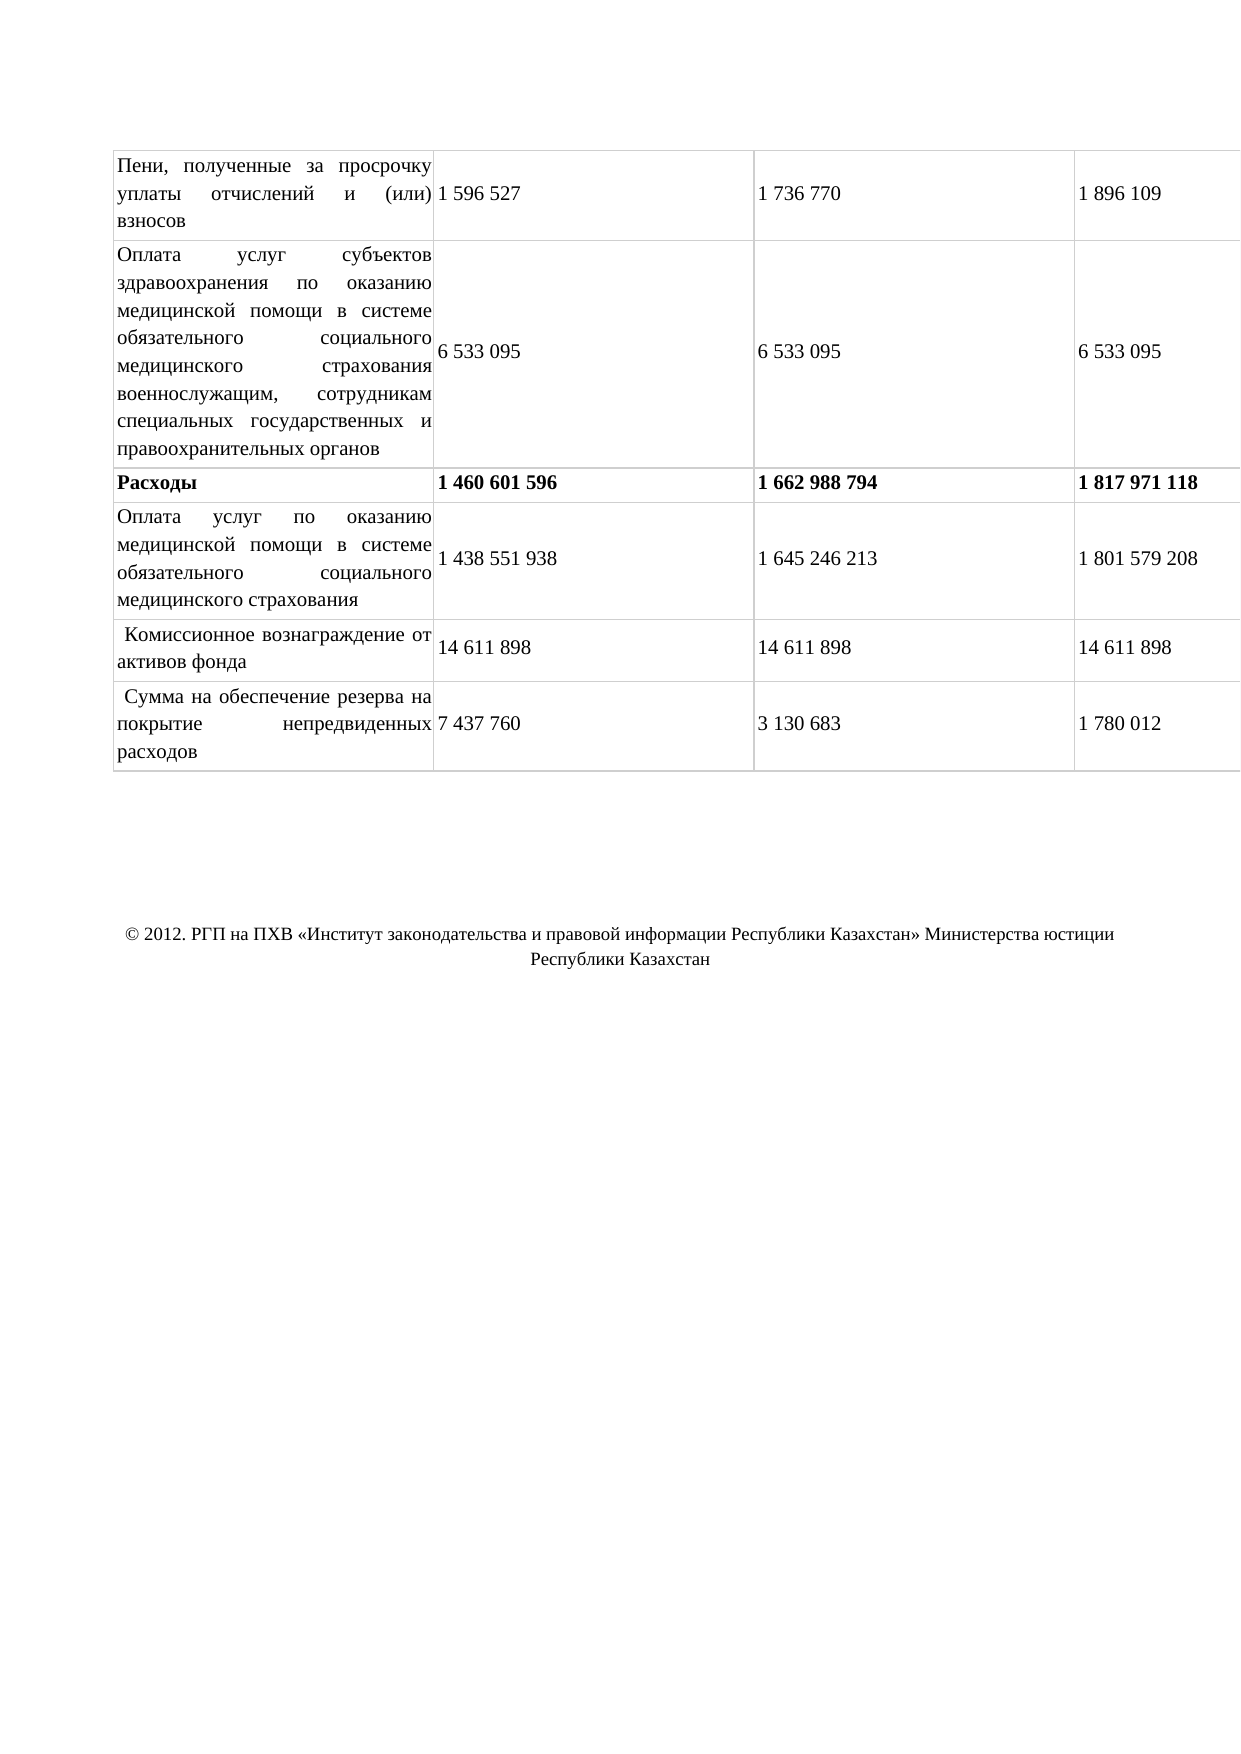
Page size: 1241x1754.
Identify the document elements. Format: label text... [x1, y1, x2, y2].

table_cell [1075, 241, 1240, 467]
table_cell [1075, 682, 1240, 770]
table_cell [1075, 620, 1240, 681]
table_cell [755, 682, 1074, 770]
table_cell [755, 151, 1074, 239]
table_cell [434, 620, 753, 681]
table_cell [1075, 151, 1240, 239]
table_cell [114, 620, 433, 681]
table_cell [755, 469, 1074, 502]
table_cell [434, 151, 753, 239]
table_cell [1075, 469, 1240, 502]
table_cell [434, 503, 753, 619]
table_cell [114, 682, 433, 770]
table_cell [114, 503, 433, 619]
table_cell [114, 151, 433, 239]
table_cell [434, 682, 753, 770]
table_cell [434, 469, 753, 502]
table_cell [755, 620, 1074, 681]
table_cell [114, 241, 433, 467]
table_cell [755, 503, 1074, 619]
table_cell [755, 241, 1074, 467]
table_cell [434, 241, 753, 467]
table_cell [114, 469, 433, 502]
text © 2012. РГП на ПХВ «Институт законодательства и правовой информации Республики Казахстан» Министерства юстиции Республики Казахстан [112, 923, 1128, 969]
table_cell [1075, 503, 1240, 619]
